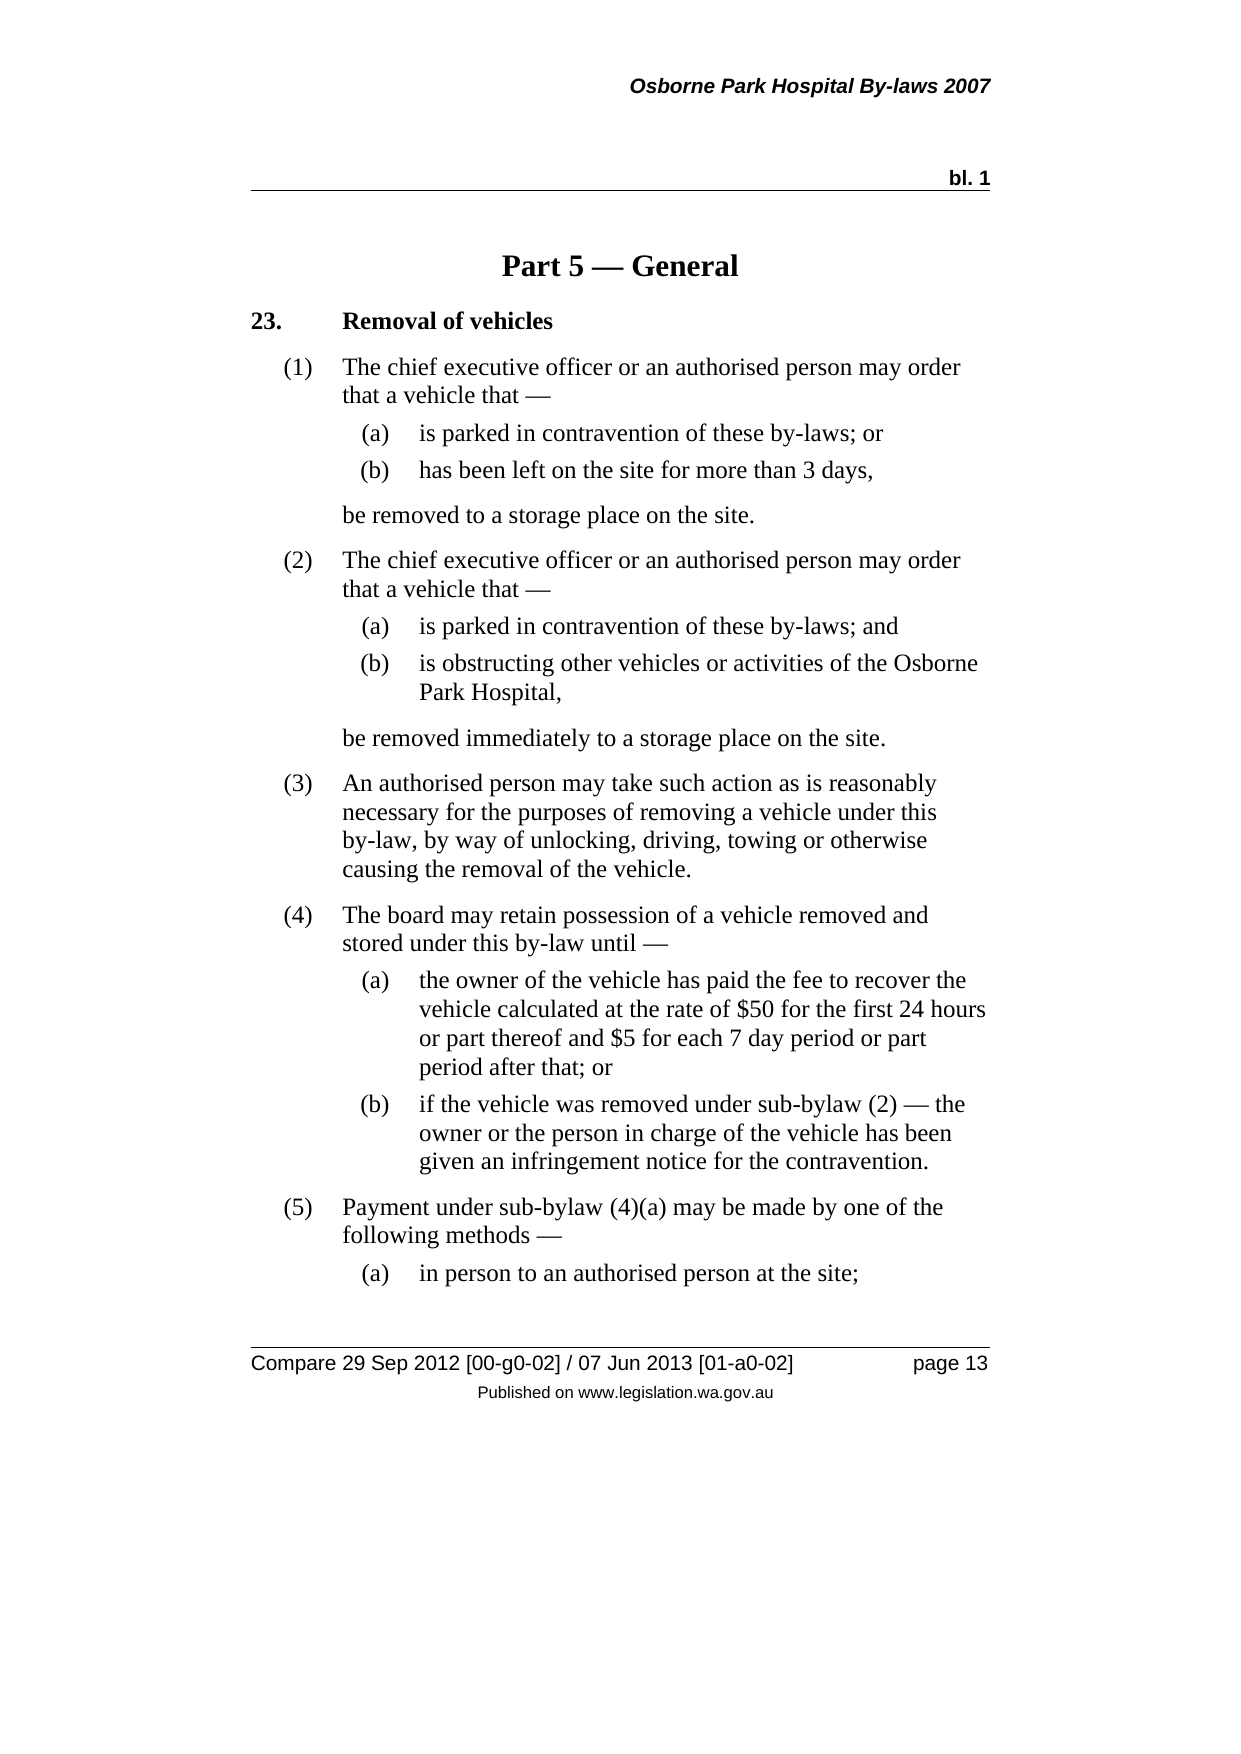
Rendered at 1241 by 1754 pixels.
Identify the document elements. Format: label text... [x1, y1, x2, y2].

text (a) the owner of the vehicle has paid the fee to recover the vehicle calculated at the rate of $50 for the first 24 hours or part thereof and $5 for each 7 day period or part period after that; or [251, 966, 990, 1081]
text be removed to a storage place on the site. [251, 500, 990, 529]
text (5) Payment under sub-bylaw (4)(a) may be made by one of the following methods — [251, 1192, 990, 1249]
text (a) is parked in contravention of these by-laws; or [251, 418, 990, 446]
text (4) The board may retain possession of a vehicle removed and stored under this by-law until — [251, 900, 990, 957]
text (1) The chief executive officer or an authorised person may order that a vehicle that — [251, 352, 990, 409]
text (2) The chief executive officer or an authorised person may order that a vehicle that — [251, 546, 990, 603]
text (b) is obstructing other vehicles or activities of the , [251, 648, 990, 706]
subtitle Part 5 — General [251, 247, 990, 283]
text (a) is parked in contravention of these by-laws; and [251, 611, 990, 640]
text (b) if the vehicle was removed under sub-bylaw (2) — the owner or the person in charge of the vehicle has been given an infringement notice for the contravention. [251, 1089, 990, 1175]
text (b) has been left on the site for more than 3 days, [251, 455, 990, 483]
text (a) in person to an authorised person at the site; [251, 1258, 990, 1286]
text (3) An authorised person may take such action as is reasonably necessary for the purposes of removing a vehicle under this by-law, by way of unlocking, driving, towing or otherwise causing the removal of the vehicle. [251, 768, 990, 883]
text be removed immediately to a storage place on the site. [251, 723, 990, 751]
subtitle 23. Removal of vehicles [251, 306, 990, 335]
